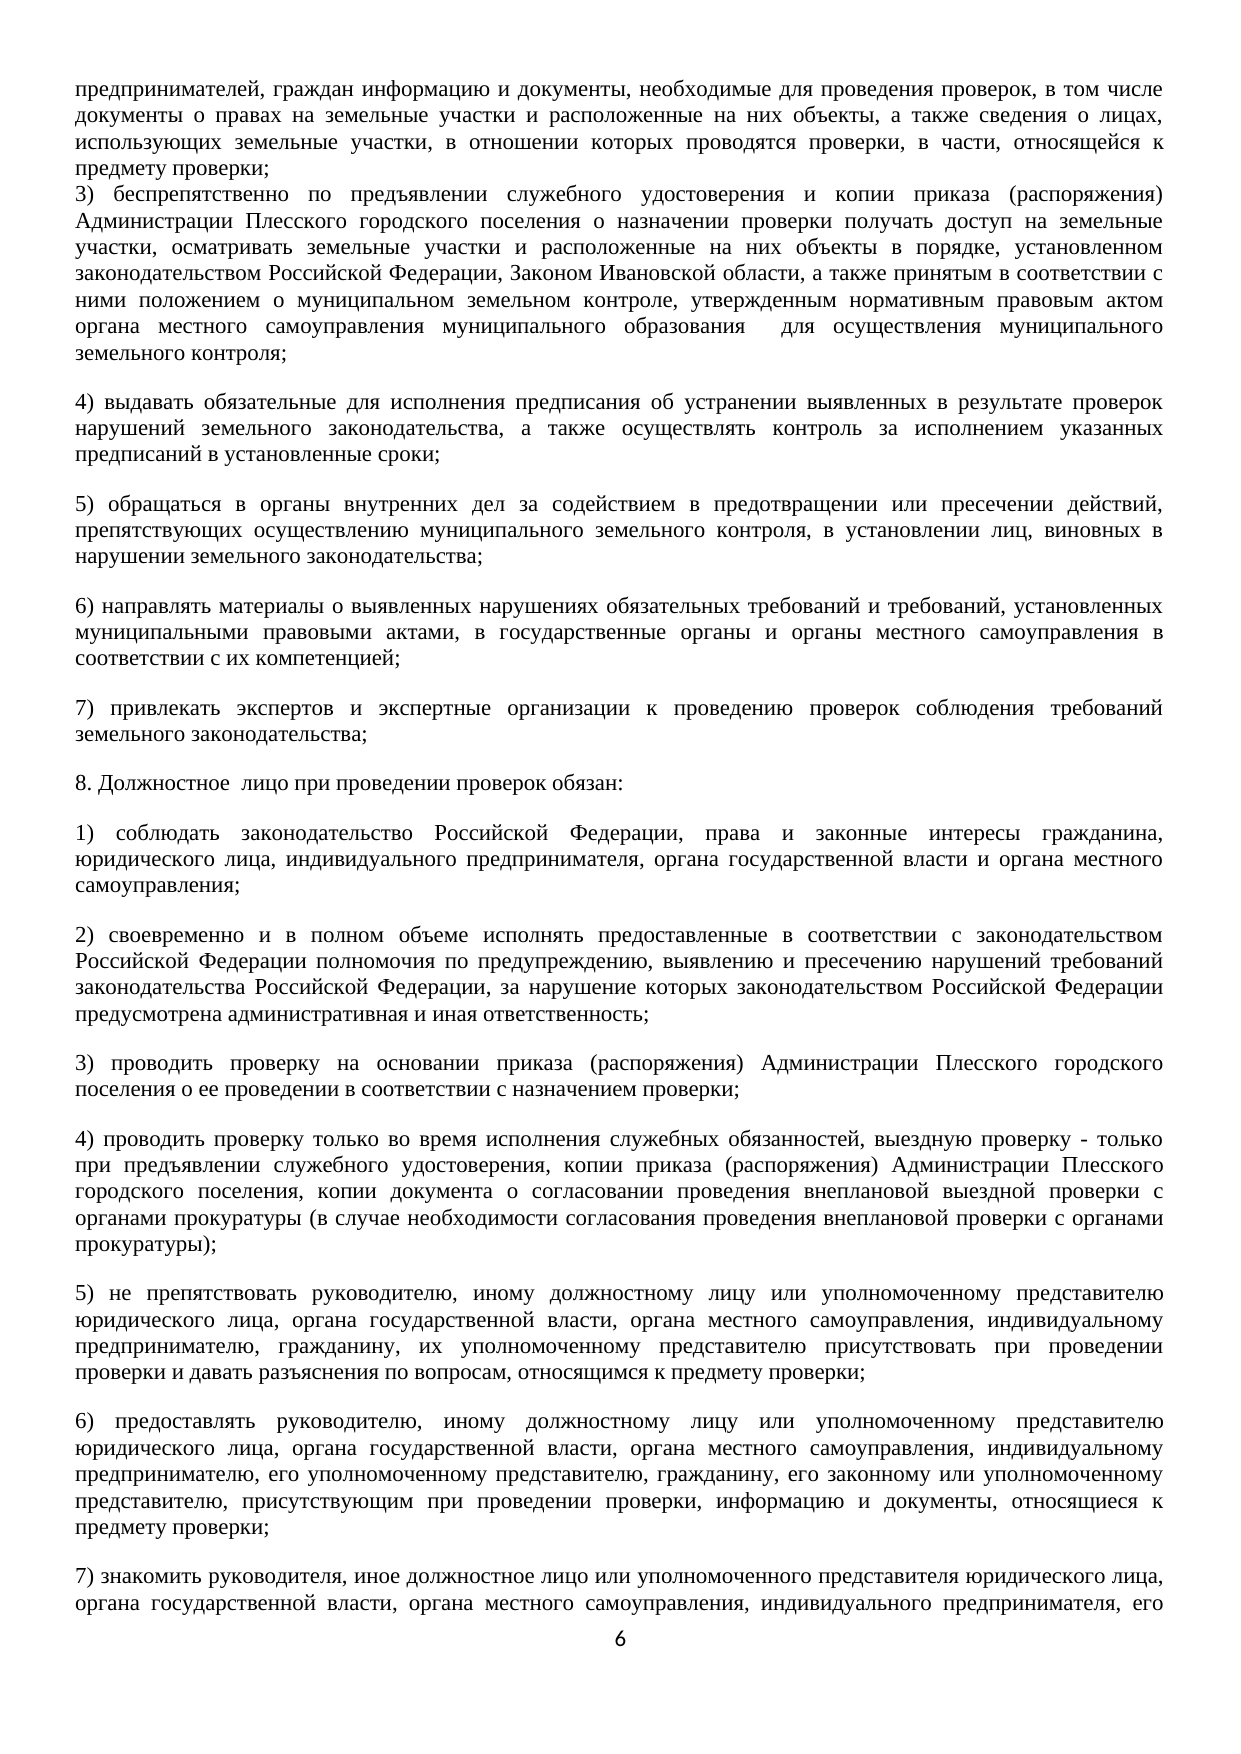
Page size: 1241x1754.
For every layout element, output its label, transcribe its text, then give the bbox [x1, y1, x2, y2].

text 1) соблюдать законодательство Российской Федерации, права и законные интересы гражданина, юридического лица, индивидуального предпринимателя, органа государственной власти и органа местного самоуправления; [75, 819, 1165, 898]
text 5) не препятствовать руководителю, иному должностному лицу или уполномоченному представителю юридического лица, органа государственной власти, органа местного самоуправления, индивидуальному предпринимателю, гражданину, их уполномоченному представителю присутствовать при проведении проверки и давать разъяснения по вопросам, относящимся к предмету проверки; [75, 1279, 1165, 1385]
text 7) привлекать экспертов и экспертные организации к проведению проверок соблюдения требований земельного законодательства; [75, 694, 1165, 746]
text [75, 1562, 1165, 1615]
text 5) обращаться в органы внутренних дел за содействием в предотвращении или пресечении действий, препятствующих осуществлению муниципального земельного контроля, в установлении лиц, виновных в нарушении земельного законодательства; [75, 490, 1165, 569]
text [75, 75, 1165, 180]
text 3) беспрепятственно по предъявлении служебного удостоверения и копии приказа (распоряжения) Администрации Плесского городского поселения о назначении проверки получать доступ на земельные участки, осматривать земельные участки и расположенные на них объекты в порядке, установленном законодательством Российской Федерации, Законом Ивановской области, а также принятым в соответствии с ними положением о муниципальном земельном контроле, утвержденным нормативным правовым актом органа местного самоуправления муниципального образования для осуществления муниципального земельного контроля; [75, 180, 1165, 365]
text 8. Должностное лицо при проведении проверок обязан: [75, 769, 1165, 796]
text 6) направлять материалы о выявленных нарушениях обязательных требований и требований, установленных муниципальными правовыми актами, в государственные органы и органы местного самоуправления в соответствии с их компетенцией; [75, 592, 1165, 671]
text 2) своевременно и в полном объеме исполнять предоставленные в соответствии с законодательством Российской Федерации полномочия по предупреждению, выявлению и пресечению нарушений требований законодательства Российской Федерации, за нарушение которых законодательством Российской Федерации предусмотрена административная и иная ответственность; [75, 921, 1165, 1026]
text 4) проводить проверку только во время исполнения служебных обязанностей, выездную проверку - только при предъявлении служебного удостоверения, копии приказа (распоряжения) Администрации Плесского городского поселения, копии документа о согласовании проведения внеплановой выездной проверки с органами прокуратуры (в случае необходимости согласования проведения внеплановой проверки с органами прокуратуры); [75, 1124, 1165, 1256]
text 4) выдавать обязательные для исполнения предписания об устранении выявленных в результате проверок нарушений земельного законодательства, а также осуществлять контроль за исполнением указанных предписаний в установленные сроки; [75, 388, 1165, 467]
text 3) проводить проверку на основании приказа (распоряжения) Администрации Плесского городского поселения о ее проведении в соответствии с назначением проверки; [75, 1049, 1165, 1102]
text 6) предоставлять руководителю, иному должностному лицу или уполномоченному представителю юридического лица, органа государственной власти, органа местного самоуправления, индивидуальному предпринимателю, его уполномоченному представителю, гражданину, его законному или уполномоченному представителю, присутствующим при проведении проверки, информацию и документы, относящиеся к предмету проверки; [75, 1408, 1165, 1539]
